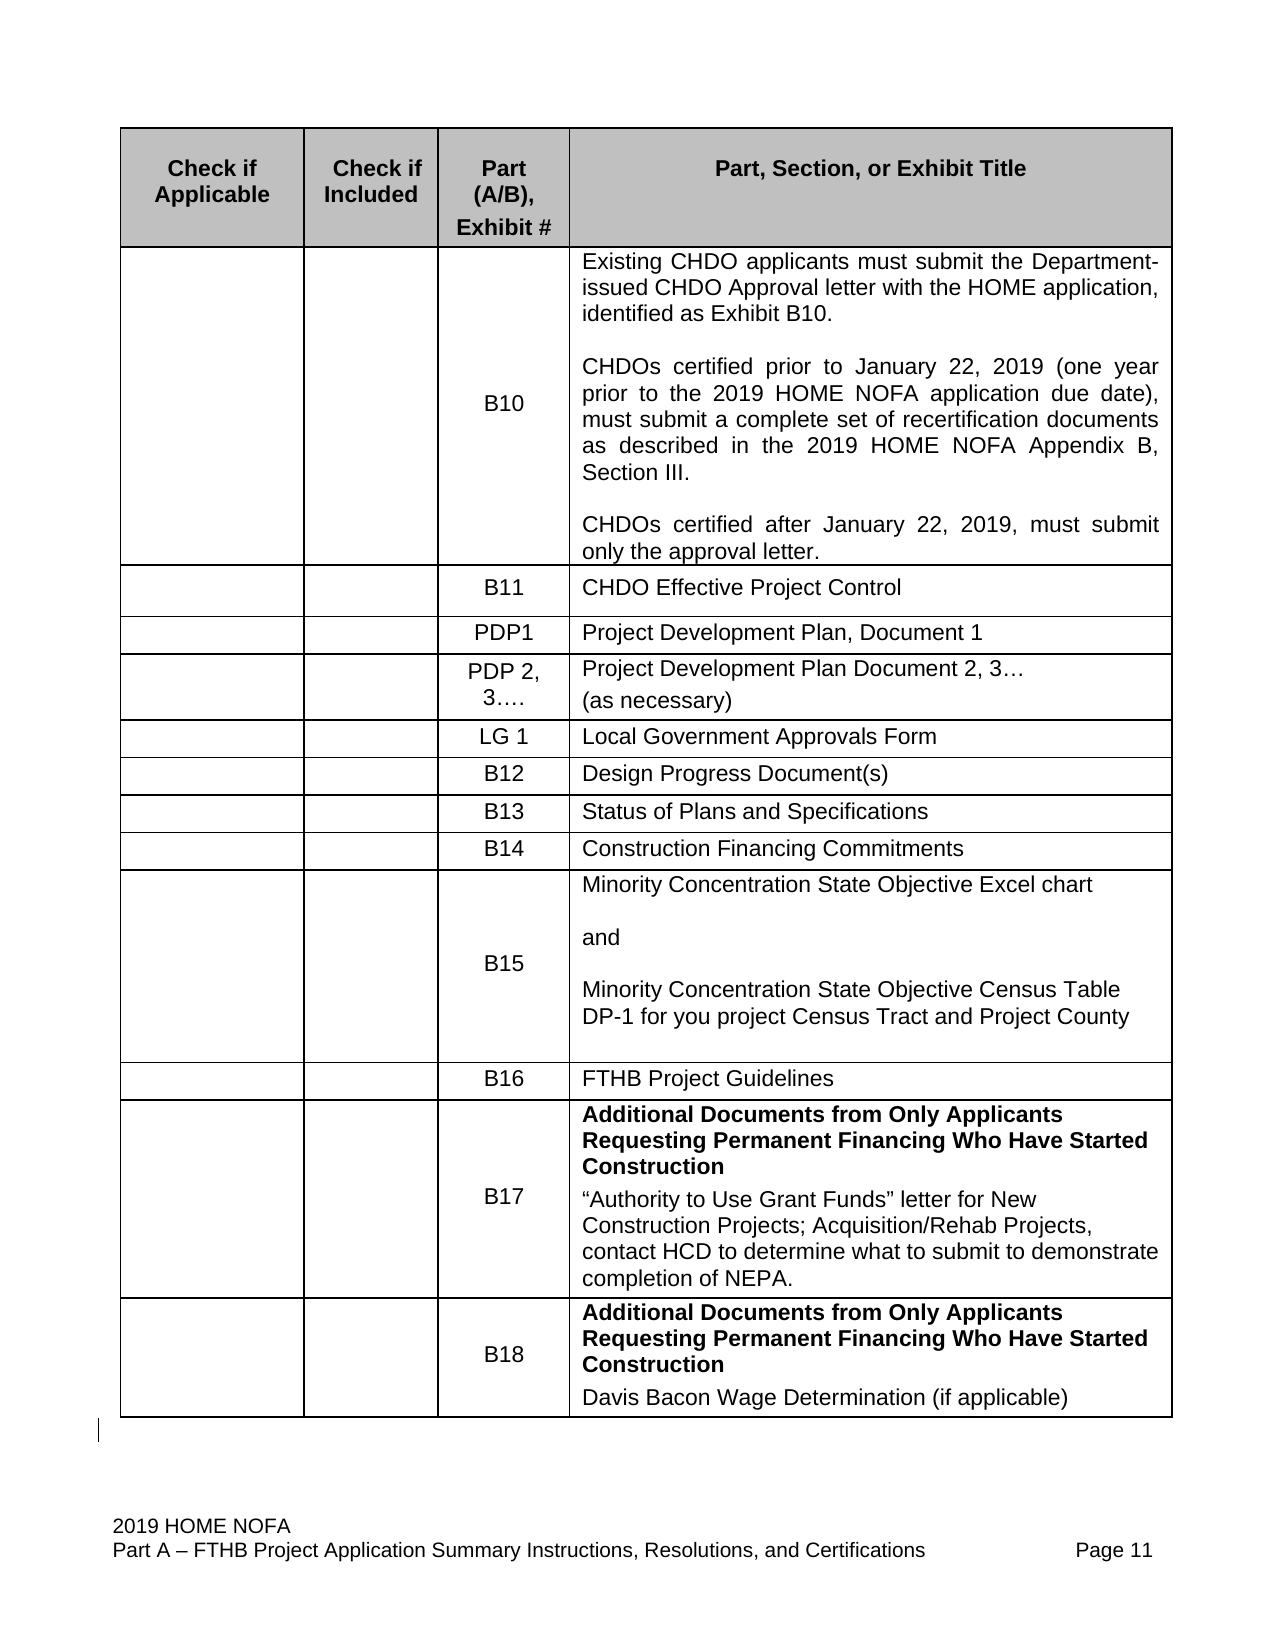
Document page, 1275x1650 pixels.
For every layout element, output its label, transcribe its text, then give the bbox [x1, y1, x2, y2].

table_cell [305, 248, 437, 564]
table_cell [121, 566, 303, 616]
table_header Part (A/B), Exhibit # [439, 129, 569, 246]
table_cell B16 [439, 1063, 569, 1099]
table_cell Construction Financing Commitments [570, 833, 1171, 869]
table_cell [121, 655, 303, 719]
table_cell Local Government Approvals Form [570, 721, 1171, 757]
table_cell B17 [439, 1101, 569, 1297]
table_cell [121, 796, 303, 832]
table_cell [121, 1101, 303, 1297]
table_cell B15 [439, 871, 569, 1061]
table_cell [305, 1299, 437, 1416]
table_cell [121, 871, 303, 1061]
table_cell [305, 871, 437, 1061]
table_cell B13 [439, 796, 569, 832]
table_header Part, Section, or Exhibit Title [570, 129, 1171, 246]
table_cell B14 [439, 833, 569, 869]
table_cell [121, 758, 303, 794]
table_cell PDP 2, 3…. [439, 655, 569, 719]
table_cell Existing CHDO applicants must submit the Department- issued CHDO Approval letter with the HOME application, identified as Exhibit B10. CHDOs certified prior to January 22, 2019 (one year prior to the 2019 HOME NOFA application due date), must submit a complete set of recertification documents as described in the 2019 HOME NOFA Appendix B, Section III. CHDOs certified after January 22, 2019, must submit only the approval letter. [570, 248, 1171, 564]
table_cell FTHB Project Guidelines [570, 1063, 1171, 1099]
table_cell [121, 1063, 303, 1099]
table_cell B10 [439, 248, 569, 564]
table_cell Project Development Plan, Document 1 [570, 617, 1171, 653]
table_cell LG 1 [439, 721, 569, 757]
table_cell B12 [439, 758, 569, 794]
table_cell Additional Documents from Only Applicants Requesting Permanent Financing Who Have Started Construction Davis Bacon Wage Determination (if applicable) [570, 1299, 1171, 1416]
table_cell [305, 796, 437, 832]
table_cell [305, 617, 437, 653]
table_cell [121, 833, 303, 869]
table_cell [121, 248, 303, 564]
table_cell CHDO Effective Project Control [570, 566, 1171, 616]
table_cell [305, 758, 437, 794]
table_cell [121, 617, 303, 653]
table_cell [305, 566, 437, 616]
table_cell Design Progress Document(s) [570, 758, 1171, 794]
table_cell Additional Documents from Only Applicants Requesting Permanent Financing Who Have Started Construction “Authority to Use Grant Funds” letter for New Construction Projects; Acquisition/Rehab Projects, contact HCD to determine what to submit to demonstrate completion of NEPA. [570, 1101, 1171, 1297]
table_cell PDP1 [439, 617, 569, 653]
table_cell [305, 655, 437, 719]
table_header Check if Included [305, 129, 437, 246]
table_cell B11 [439, 566, 569, 616]
table_cell [305, 1101, 437, 1297]
table_cell [305, 1063, 437, 1099]
table_cell [121, 721, 303, 757]
table_cell [121, 1299, 303, 1416]
table_cell Minority Concentration State Objective Excel chart and Minority Concentration State Objective Census Table DP-1 for you project Census Tract and Project County [570, 871, 1171, 1061]
table_cell B18 [439, 1299, 569, 1416]
table_cell Status of Plans and Specifications [570, 796, 1171, 832]
table_cell [305, 833, 437, 869]
table_cell [305, 721, 437, 757]
table_cell Project Development Plan Document 2, 3… (as necessary) [570, 655, 1171, 719]
table_header Check if Applicable [121, 129, 303, 246]
